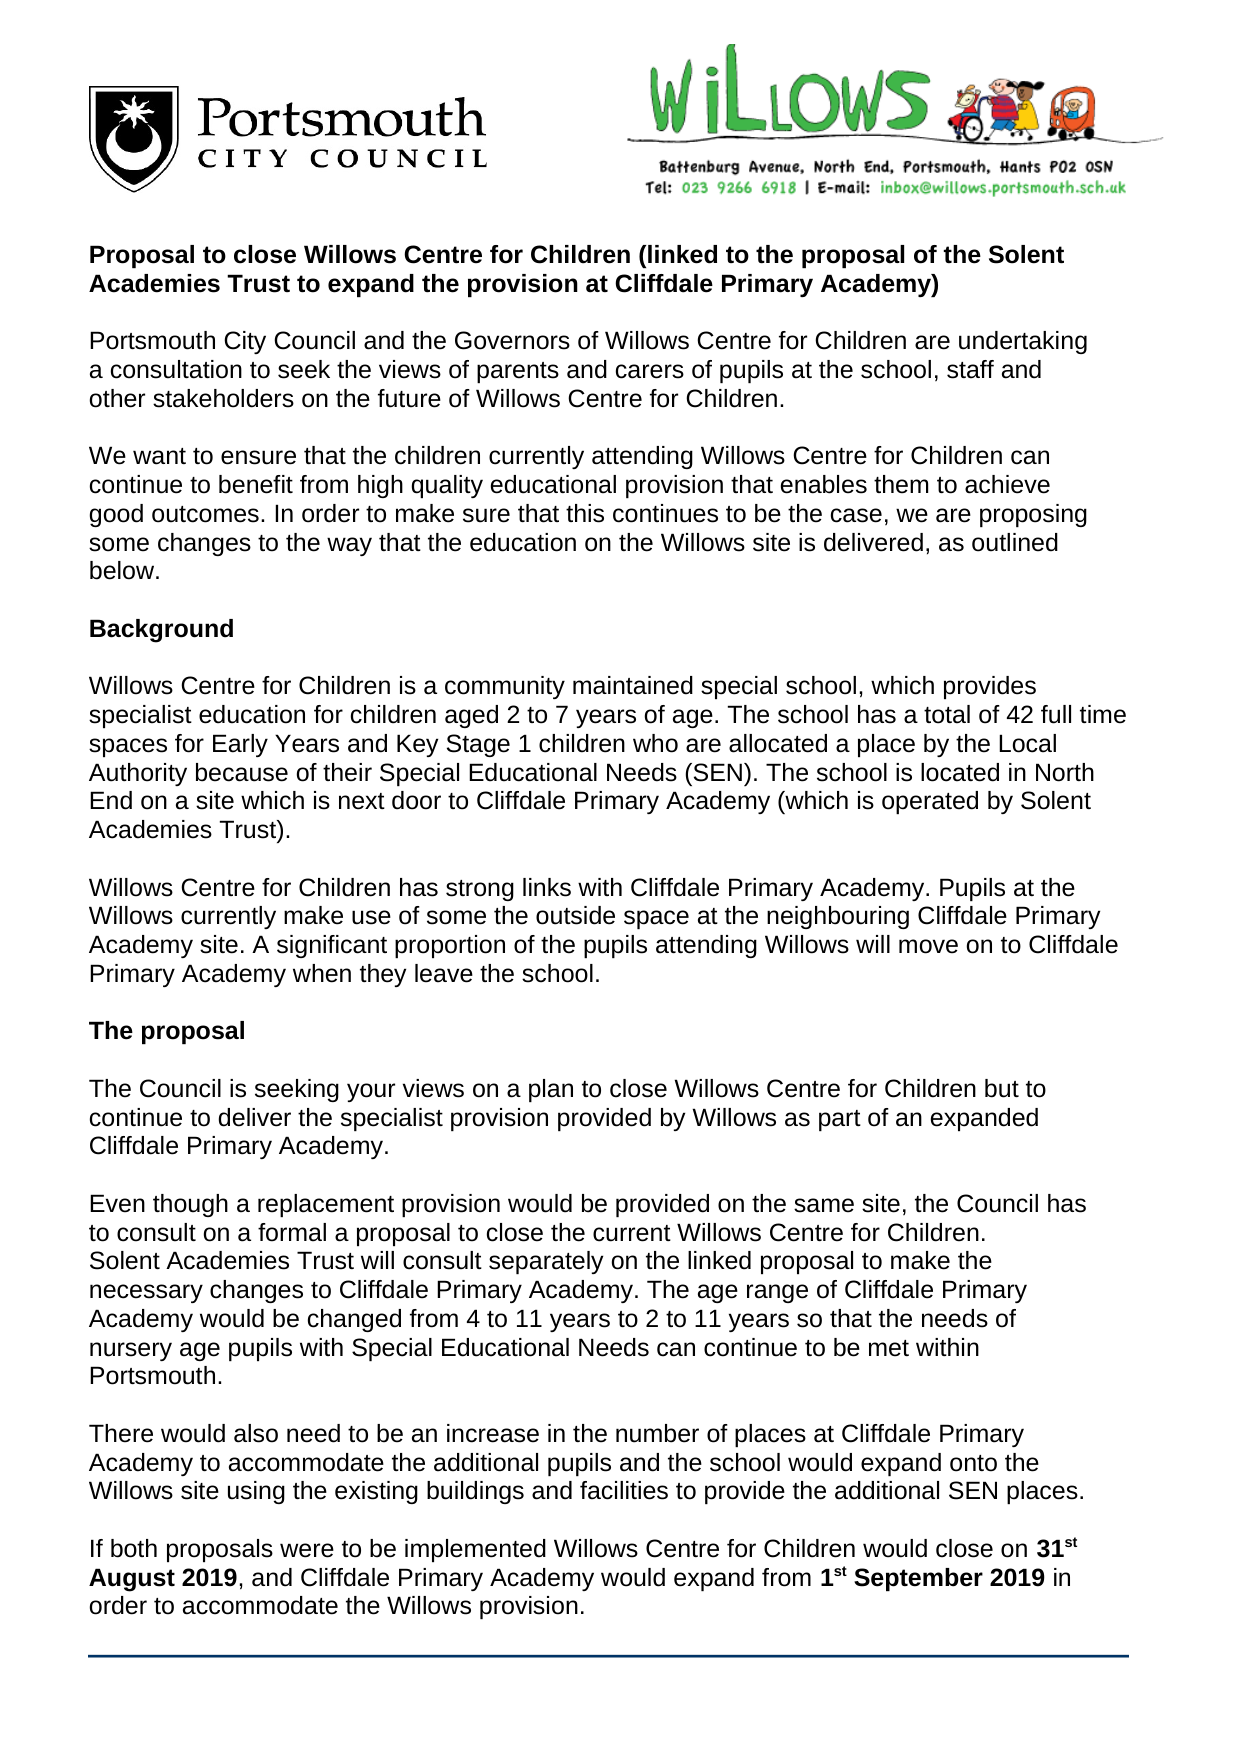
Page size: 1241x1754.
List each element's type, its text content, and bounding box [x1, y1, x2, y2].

text The proposal [89, 1016, 1093, 1045]
text Proposal to close Willows Centre for Children (linked to the proposal of the Solent Academies Trust to expand the provision at Cliffdale Primary Academy) [89, 240, 1093, 298]
text There would also need to be an increase in the number of places at Cliffdale Primary Academy to accommodate the additional pupils and the school would expand onto the Willows site using the existing buildings and facilities to provide the additional SEN places. [89, 1419, 1093, 1505]
text Willows Centre for Children has strong links with Cliffdale Primary Academy. Pupils at the Willows currently make use of some the outside space at the neighbouring Cliffdale Primary Academy site. A significant proportion of the pupils attending Willows will move on to Cliffdale Primary Academy when they leave the school. [89, 873, 1137, 988]
text Background [89, 614, 1093, 643]
picture [627, 44, 1164, 204]
text Solent Academies Trust will consult separately on the linked proposal to make the necessary changes to Cliffdale Primary Academy. The age range of Cliffdale Primary Academy would be changed from 4 to 11 years to 2 to 11 years so that the needs of nursery age pupils with Special Educational Needs can continue to be met within Portsmouth. [89, 1246, 1093, 1390]
text We want to ensure that the children currently attending Willows Centre for Children can continue to benefit from high quality educational provision that enables them to achieve good outcomes. In order to make sure that this continues to be the case, we are proposing some changes to the way that the education on the Willows site is delivered, as outlined below. [89, 441, 1093, 585]
text Portsmouth City Council and the Governors of Willows Centre for Children are undertaking a consultation to seek the views of parents and carers of pupils at the school, staff and other stakeholders on the future of Willows Centre for Children. [89, 326, 1093, 413]
text Willows Centre for Children is a community maintained special school, which provides specialist education for children aged 2 to 7 years of age. The school has a total of 42 full time spaces for Early Years and Key Stage 1 children who are allocated a place by the Local Authority because of their Special Educational Needs (SEN). The school is located in North End on a site which is next door to Cliffdale Primary Academy (which is operated by Solent Academies Trust). [89, 671, 1137, 844]
text Even though a replacement provision would be provided on the same site, the Council has to consult on a formal a proposal to close the current Willows Centre for Children. [89, 1189, 1093, 1246]
picture [88, 1649, 1129, 1664]
picture [88, 85, 487, 193]
text The Council is seeking your views on a plan to close Willows Centre for Children but to continue to deliver the specialist provision provided by Willows as part of an expanded Cliffdale Primary Academy. [89, 1074, 1093, 1160]
text If both proposals were to be implemented Willows Centre for Children would close on 31st August 2019, and Cliffdale Primary Academy would expand from 1st September 2019 in order to accommodate the Willows provision. [89, 1534, 1093, 1620]
